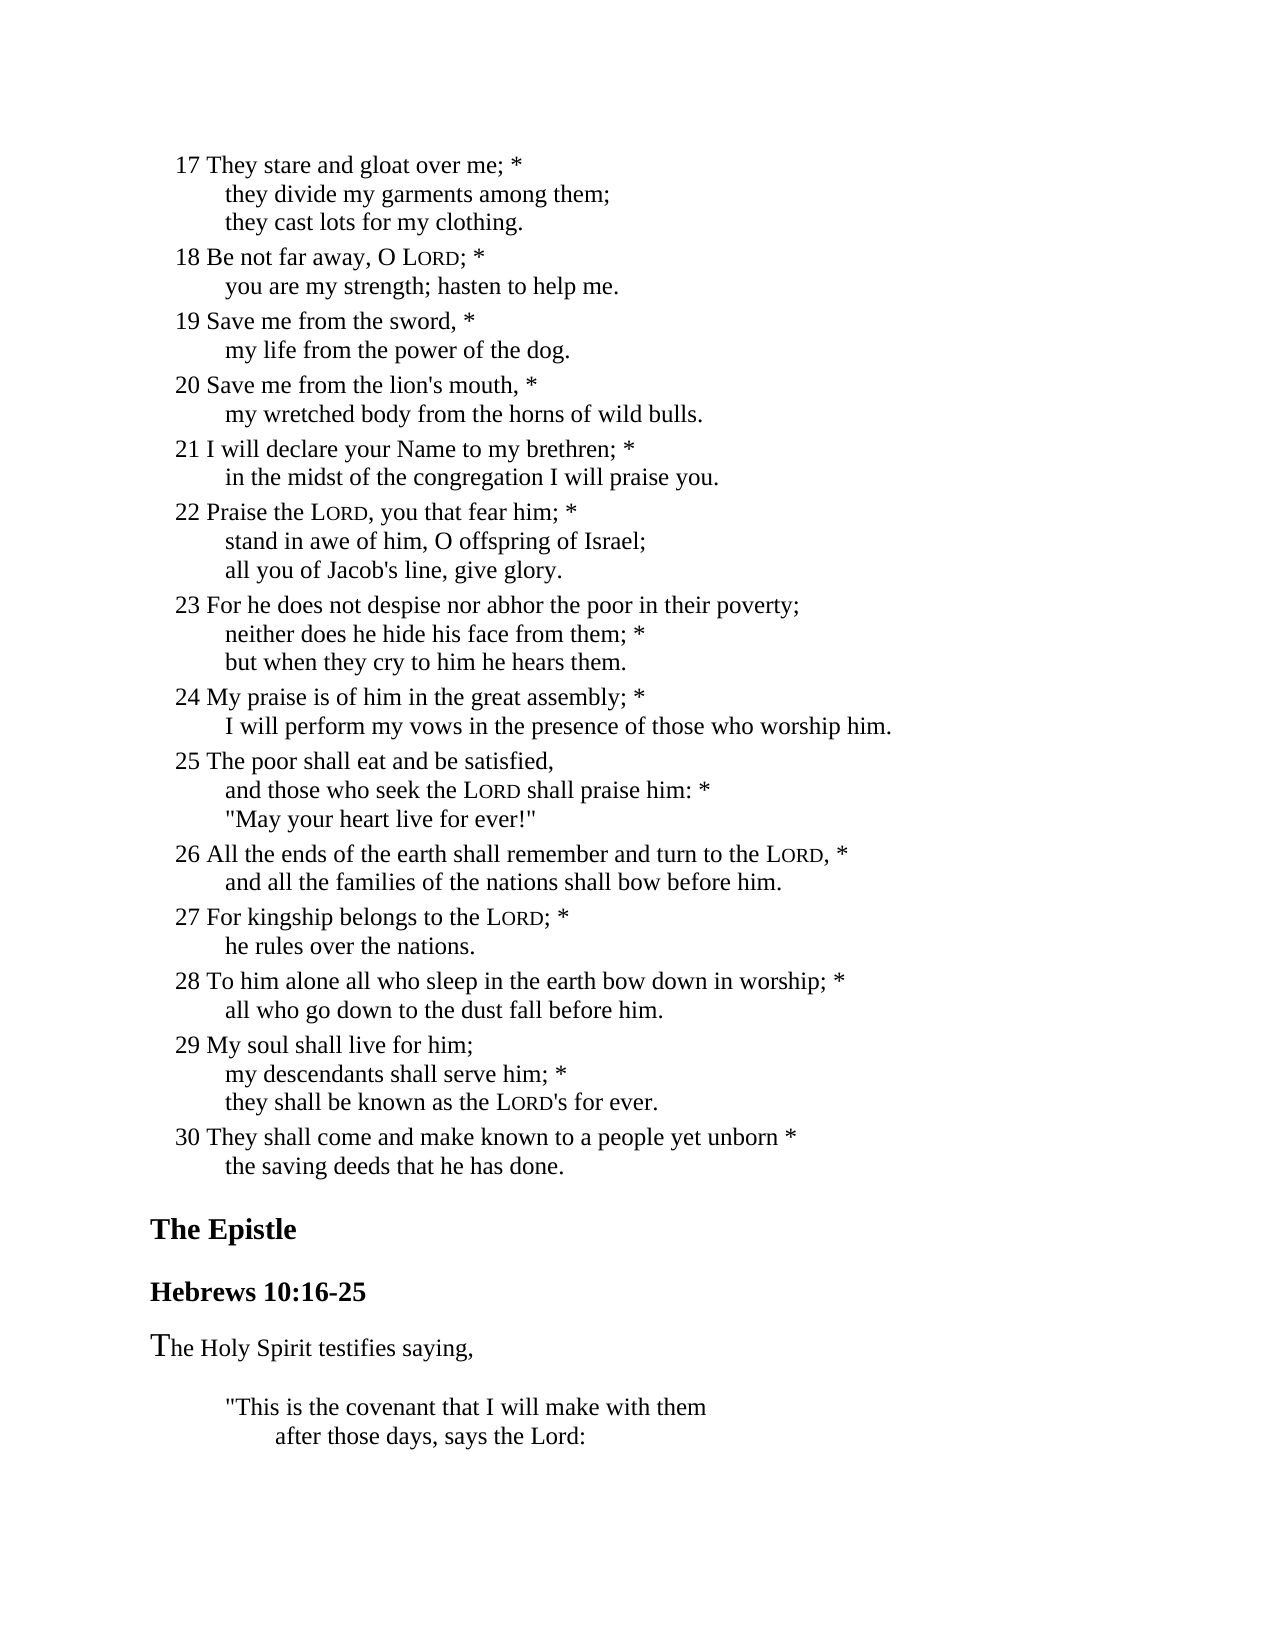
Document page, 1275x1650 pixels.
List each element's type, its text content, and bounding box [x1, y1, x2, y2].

text 19 Save me from the sword, * my life from the power of the dog. [175, 306, 1075, 364]
text 29 My soul shall live for him; my descendants shall serve him; * they shall be known as the Lord's for ever. [175, 1030, 1075, 1116]
text 17 They stare and gloat over me; * they divide my garments among them; they cast lots for my clothing. [175, 150, 1075, 236]
text 25 The poor shall eat and be satisfied, and those who seek the Lord shall praise him: * "May your heart live for ever!" [175, 746, 1075, 832]
text 20 Save me from the lion's mouth, * my wretched body from the horns of wild bulls. [175, 370, 1075, 427]
text 24 My praise is of him in the great assembly; * I will perform my vows in the presence of those who worship him. [175, 682, 1075, 740]
text Hebrews 10:16-25 [150, 1275, 1125, 1307]
text The Epistle [150, 1211, 1125, 1246]
text 30 They shall come and make known to a people yet unborn * the saving deeds that he has done. [175, 1122, 1075, 1180]
text 22 Praise the Lord, you that fear him; * stand in awe of him, O offspring of Israel; all you of Jacob's line, give glory. [175, 497, 1075, 584]
text 28 To him alone all who sleep in the earth bow down in worship; * all who go down to the dust fall before him. [175, 966, 1075, 1024]
text 21 I will declare your Name to my brethren; * in the midst of the congregation I will praise you. [175, 434, 1075, 491]
text 18 Be not far away, O Lord; * you are my strength; hasten to help me. [175, 242, 1075, 300]
text "This is the covenant that I will make with them after those days, says the Lord: [225, 1392, 1075, 1450]
text 27 For kingship belongs to the Lord; * he rules over the nations. [175, 902, 1075, 960]
text 23 For he does not despise nor abhor the poor in their poverty; neither does he hide his face from them; * but when they cry to him he hears them. [175, 590, 1075, 676]
text 26 All the ends of the earth shall remember and turn to the Lord, * and all the families of the nations shall bow before him. [175, 839, 1075, 896]
text The Holy Spirit testifies saying, [150, 1325, 1075, 1363]
